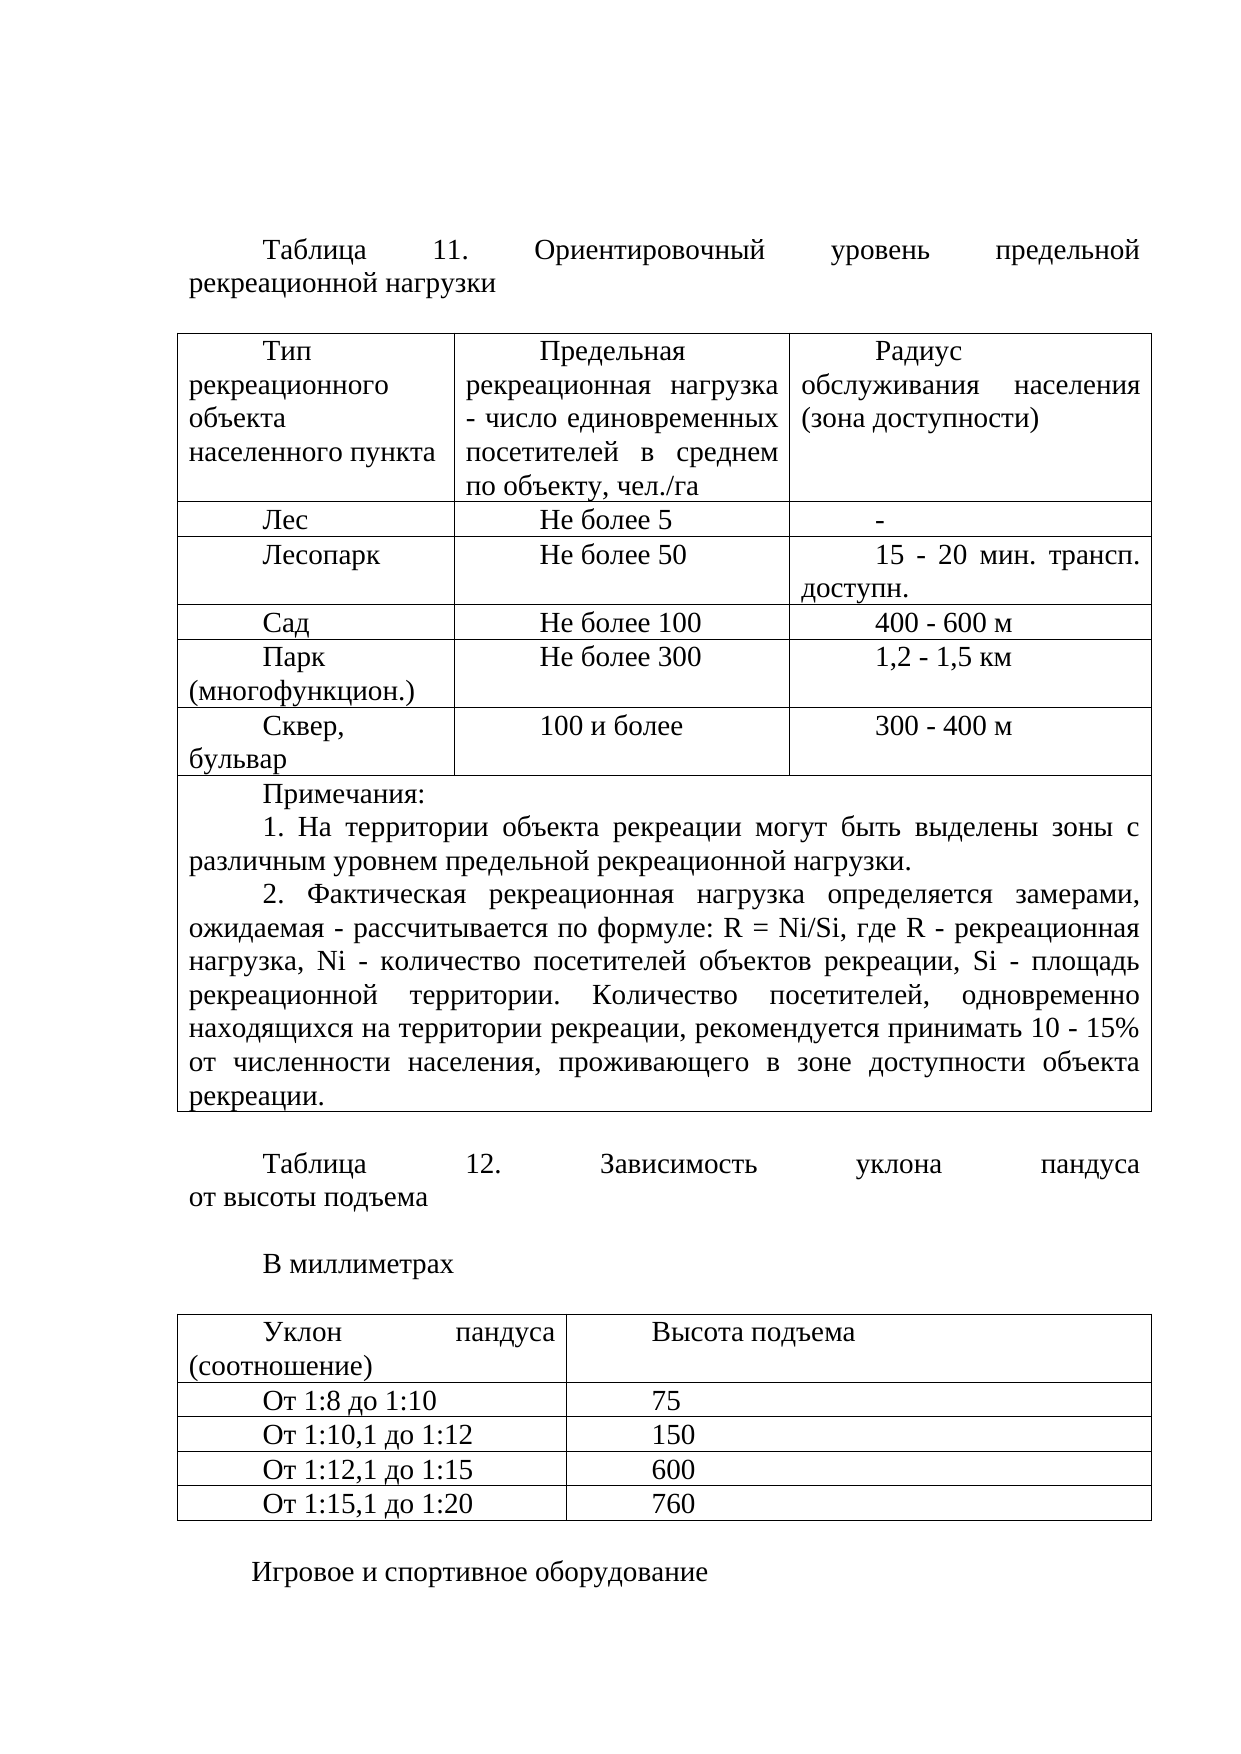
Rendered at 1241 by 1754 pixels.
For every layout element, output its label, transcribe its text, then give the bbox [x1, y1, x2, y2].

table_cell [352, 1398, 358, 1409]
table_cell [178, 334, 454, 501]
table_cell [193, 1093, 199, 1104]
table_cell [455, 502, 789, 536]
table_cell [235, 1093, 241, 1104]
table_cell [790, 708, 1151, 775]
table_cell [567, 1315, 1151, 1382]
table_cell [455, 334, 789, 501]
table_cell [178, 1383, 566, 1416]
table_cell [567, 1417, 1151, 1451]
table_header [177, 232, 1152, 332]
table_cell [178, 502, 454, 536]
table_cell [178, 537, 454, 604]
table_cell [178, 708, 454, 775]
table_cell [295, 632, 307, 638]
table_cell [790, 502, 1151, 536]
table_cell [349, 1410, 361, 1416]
text Игровое и спортивное оборудование [177, 1554, 1181, 1588]
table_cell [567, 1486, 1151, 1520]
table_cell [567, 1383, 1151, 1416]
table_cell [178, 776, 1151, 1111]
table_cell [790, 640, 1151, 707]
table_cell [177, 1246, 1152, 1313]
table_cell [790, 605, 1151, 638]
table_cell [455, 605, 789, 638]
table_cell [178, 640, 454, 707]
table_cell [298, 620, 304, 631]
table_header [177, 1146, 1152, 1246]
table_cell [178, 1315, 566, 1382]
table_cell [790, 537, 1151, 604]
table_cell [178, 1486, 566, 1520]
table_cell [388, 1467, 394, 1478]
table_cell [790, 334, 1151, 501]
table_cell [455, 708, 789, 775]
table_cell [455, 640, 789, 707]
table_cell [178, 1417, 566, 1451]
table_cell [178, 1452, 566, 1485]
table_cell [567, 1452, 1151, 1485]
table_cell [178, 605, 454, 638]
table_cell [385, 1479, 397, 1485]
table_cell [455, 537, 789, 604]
